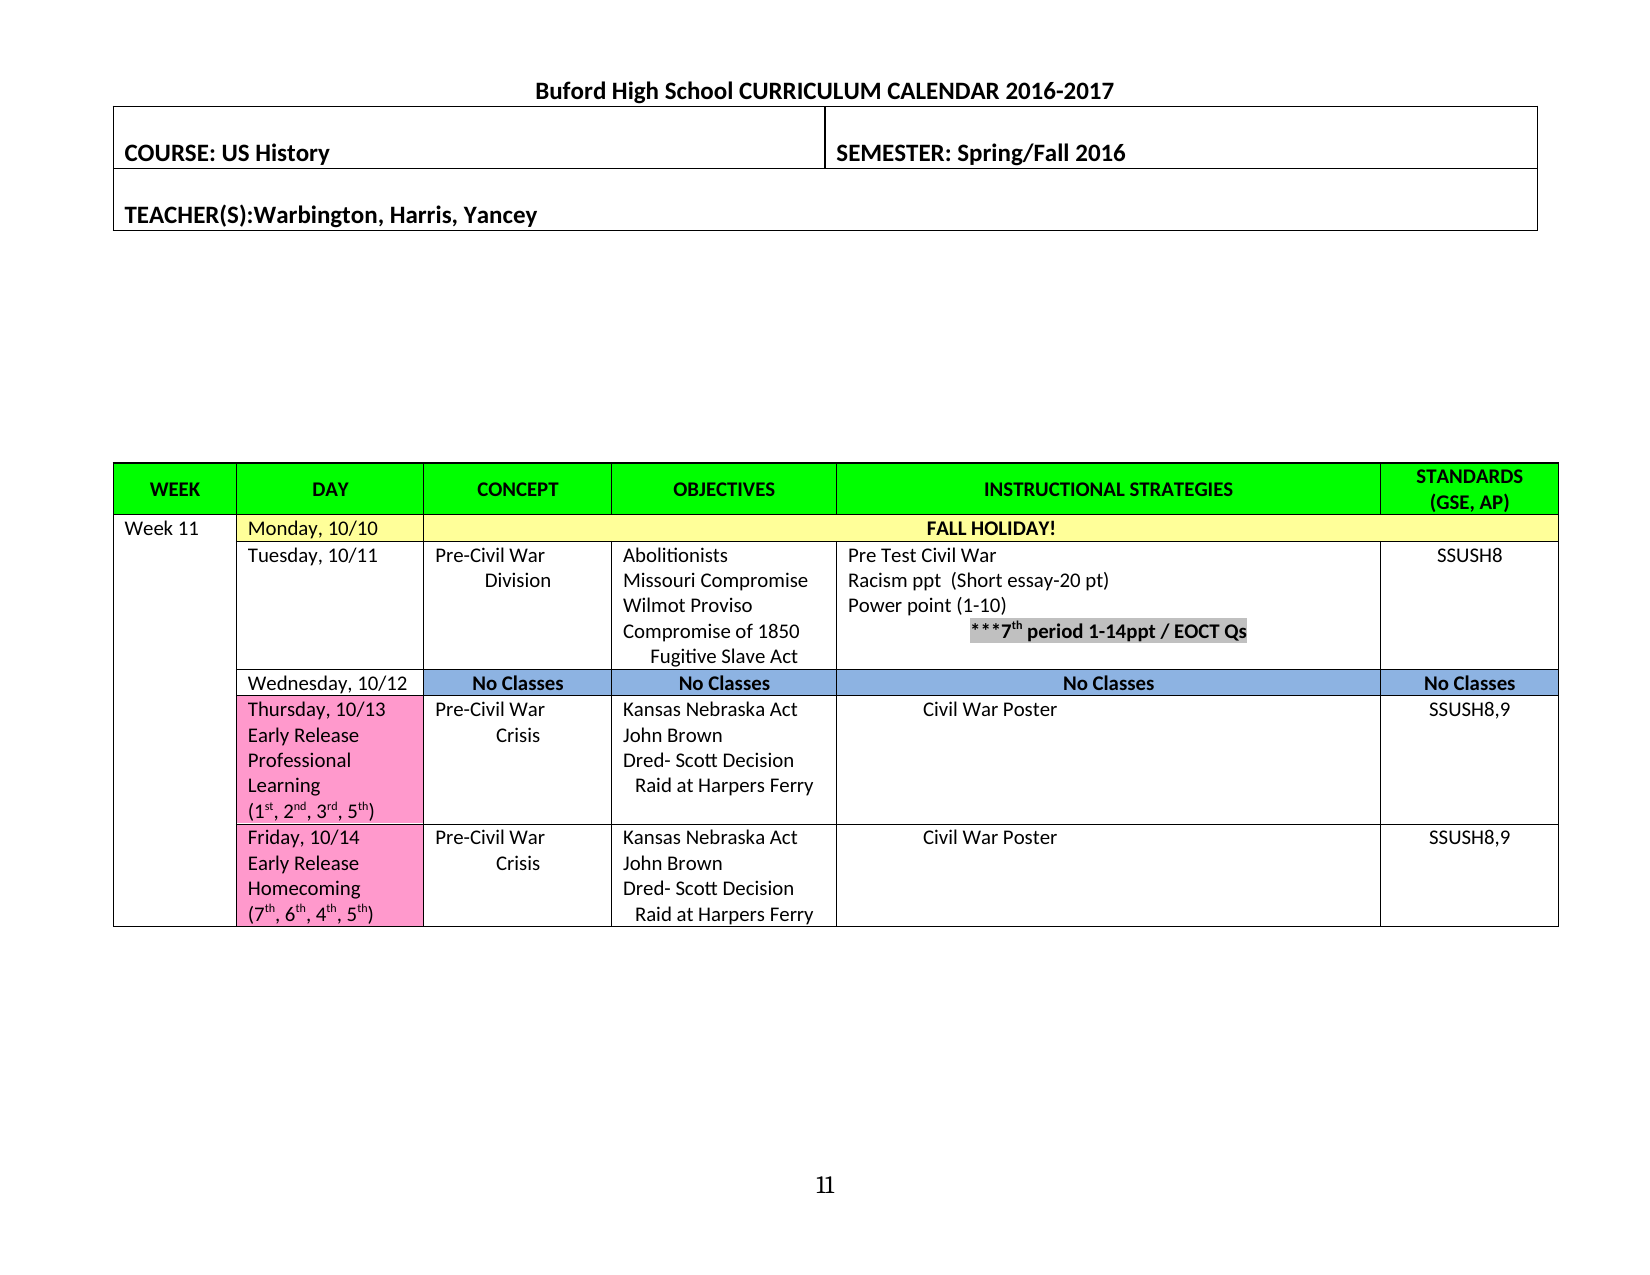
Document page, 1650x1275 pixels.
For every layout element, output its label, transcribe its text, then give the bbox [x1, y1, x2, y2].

table_header WEEK [114, 464, 236, 514]
table_cell Week 11 [114, 515, 236, 926]
table_header CONCEPT [424, 464, 611, 514]
table_header INSTRUCTIONAL STRATEGIES [837, 464, 1380, 514]
table_cell Monday, 10/10 [237, 515, 423, 541]
table_cell Civil War Poster [837, 825, 1380, 926]
table_header STANDARDS (GSE, AP) [1381, 464, 1558, 514]
table_cell SSUSH8,9 [1381, 825, 1558, 926]
table_cell Tuesday, 10/11 [237, 542, 423, 669]
table_cell Kansas Nebraska Act John Brown Dred- Scott Decision Raid at Harpers Ferry [612, 696, 836, 823]
table_cell Civil War Poster [837, 696, 1380, 823]
table_cell Pre Test Civil War Racism ppt (Short essay-20 pt) Power point (1-10) ***7th period 1-14ppt / EOCT Qs [837, 542, 1380, 669]
table_cell No Classes [424, 670, 611, 695]
table_cell No Classes [612, 670, 836, 695]
table_cell Pre-Civil War Division [424, 542, 611, 669]
table_cell Thursday, 10/13 Early Release Professional Learning (1st, 2nd, 3rd, 5th) [237, 696, 423, 823]
table_cell Kansas Nebraska Act John Brown Dred- Scott Decision Raid at Harpers Ferry [612, 825, 836, 926]
table_cell FALL HOLIDAY! [424, 515, 1558, 541]
table_cell Pre-Civil War Crisis [424, 825, 611, 926]
table_header OBJECTIVES [612, 464, 836, 514]
table_cell No Classes [837, 670, 1380, 695]
table_header DAY [237, 464, 423, 514]
table_cell Friday, 10/14 Early Release Homecoming (7th, 6th, 4th, 5th) [237, 825, 423, 926]
table_cell Pre-Civil War Crisis [424, 696, 611, 823]
table_cell SSUSH8,9 [1381, 696, 1558, 823]
table_cell Abolitionists Missouri Compromise Wilmot Proviso Compromise of 1850 Fugitive Slave Act [612, 542, 836, 669]
table_cell Wednesday, 10/12 [237, 670, 423, 695]
table_cell SSUSH8 [1381, 542, 1558, 669]
table_cell No Classes [1381, 670, 1558, 695]
